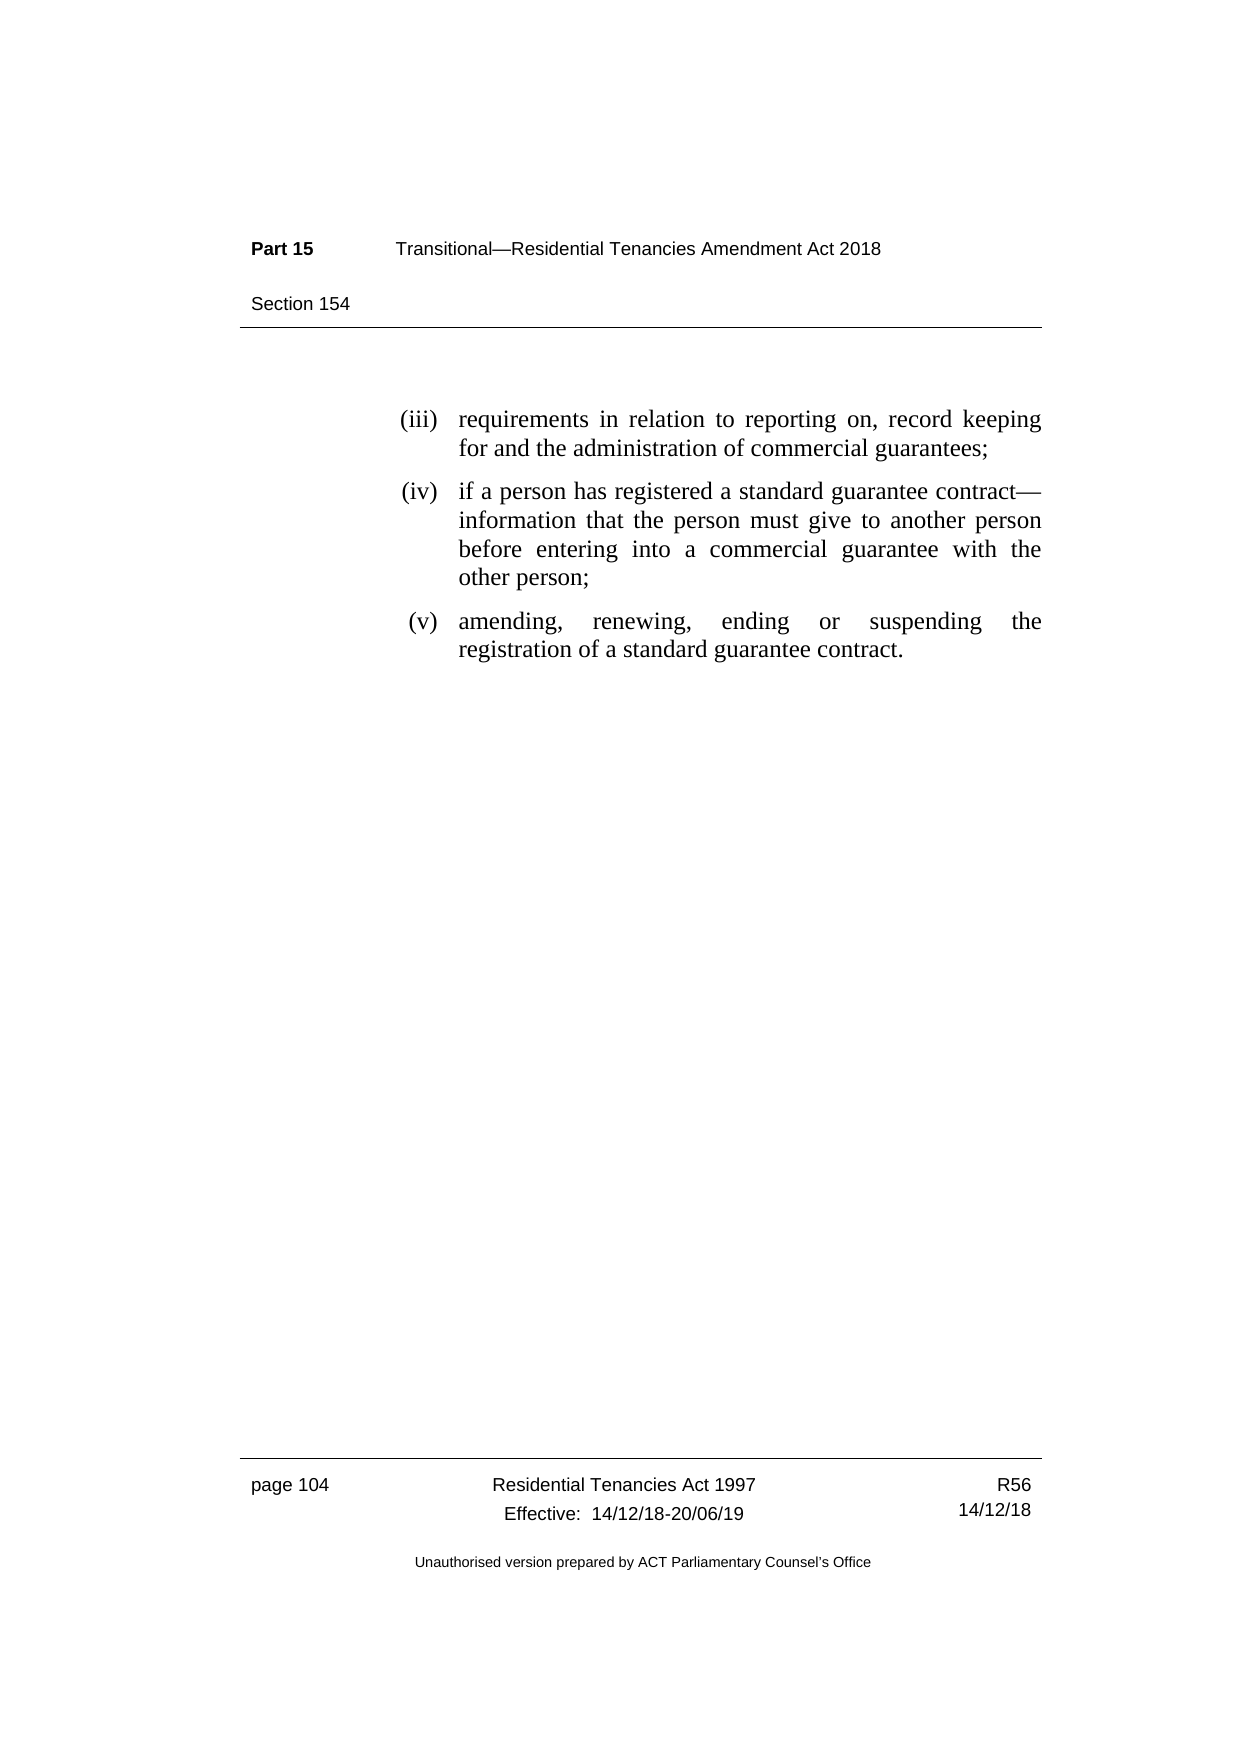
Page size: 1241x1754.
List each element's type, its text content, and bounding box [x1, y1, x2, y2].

text (iii) requirements in relation to reporting on, record keeping for and the administration of commercial guarantees; [239, 404, 1042, 462]
text (iv) if a person has registered a standard guarantee contract—information that the person must give to another person before entering into a commercial guarantee with the other person; [239, 476, 1042, 591]
text (v) amending, renewing, ending or suspending the registration of a standard guarantee contract. [239, 606, 1042, 663]
